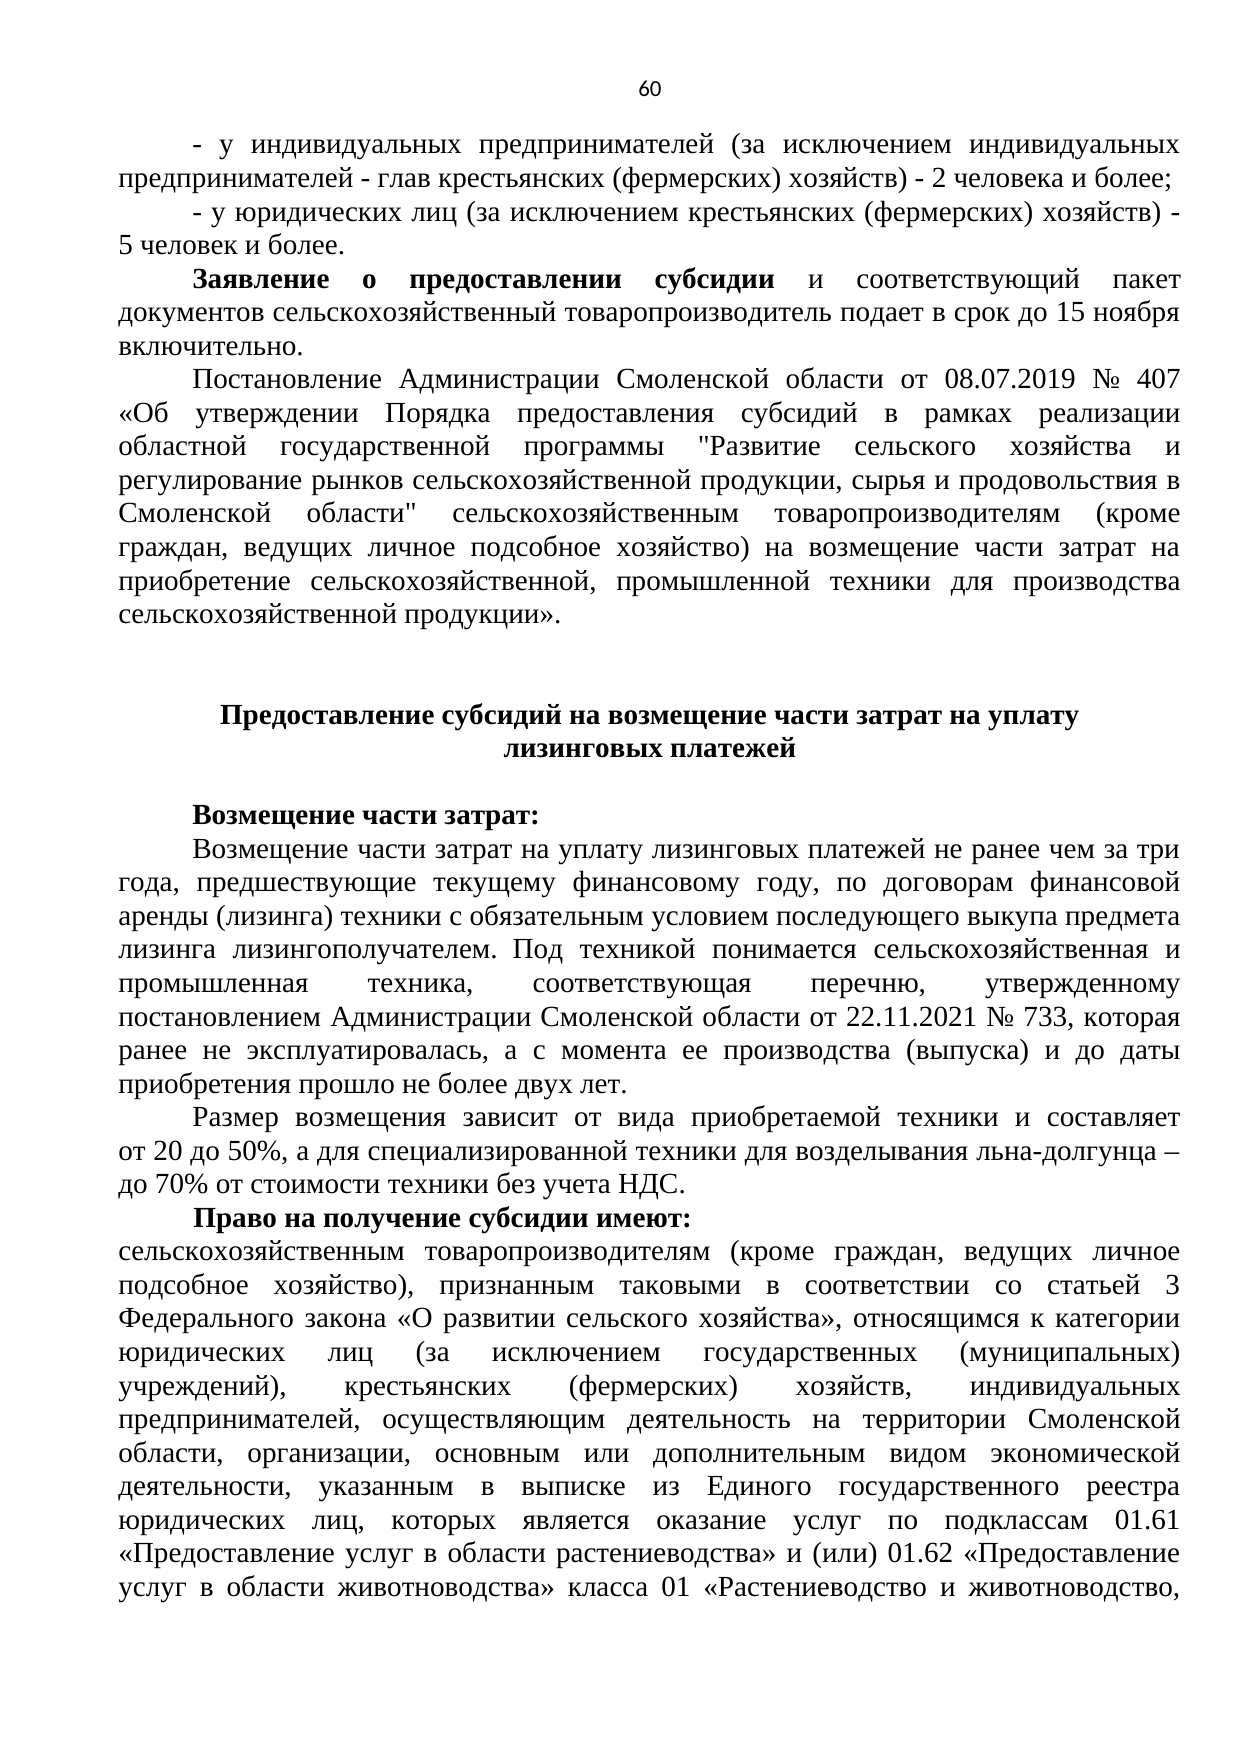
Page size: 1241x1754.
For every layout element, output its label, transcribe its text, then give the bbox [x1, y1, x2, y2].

text Постановление Администрации Смоленской области от 08.07.2019 № 407 «Об утверждении Порядка предоставления субсидий в рамках реализации областной государственной программы "Развитие сельского хозяйства и регулирование рынков сельскохозяйственной продукции, сырья и продовольствия в Смоленской области" сельскохозяйственным товаропроизводителям (кроме граждан, ведущих личное подсобное хозяйство) на возмещение части затрат на приобретение сельскохозяйственной, промышленной техники для производства сельскохозяйственной продукции». [118, 361, 1181, 630]
text Размер возмещения зависит от вида приобретаемой техники и составляет от 20 до 50%, а для специализированной техники для возделывания льна-долгунца – до 70% от стоимости техники без учета НДС. [118, 1099, 1181, 1200]
text Право на получение субсидии имеют: [118, 1200, 1181, 1233]
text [118, 1233, 1181, 1602]
text Заявление о предоставлении субсидии и соответствующий пакет документов сельскохозяйственный товаропроизводитель подает в срок до 15 ноября включительно. [118, 261, 1181, 361]
text - у индивидуальных предпринимателей (за исключением индивидуальных предпринимателей - глав крестьянских (фермерских) хозяйств) - 2 человека и более; [118, 127, 1181, 194]
text Возмещение части затрат на уплату лизинговых платежей не ранее чем за три года, предшествующие текущему финансовому году, по договорам финансовой аренды (лизинга) техники с обязательным условием последующего выкупа предмета лизинга лизингополучателем. Под техникой понимается сельскохозяйственная и промышленная техника, соответствующая перечню, утвержденному постановлением Администрации Смоленской области от 22.11.2021 № 733, которая ранее не эксплуатировалась, а с момента ее производства (выпуска) и до даты приобретения прошло не более двух лет. [118, 831, 1181, 1099]
text - у юридических лиц (за исключением крестьянских (фермерских) хозяйств) - 5 человек и более. [118, 194, 1181, 261]
text Возмещение части затрат: [118, 797, 1181, 831]
text Предоставление субсидий на возмещение части затрат на уплату лизинговых платежей [118, 697, 1181, 764]
